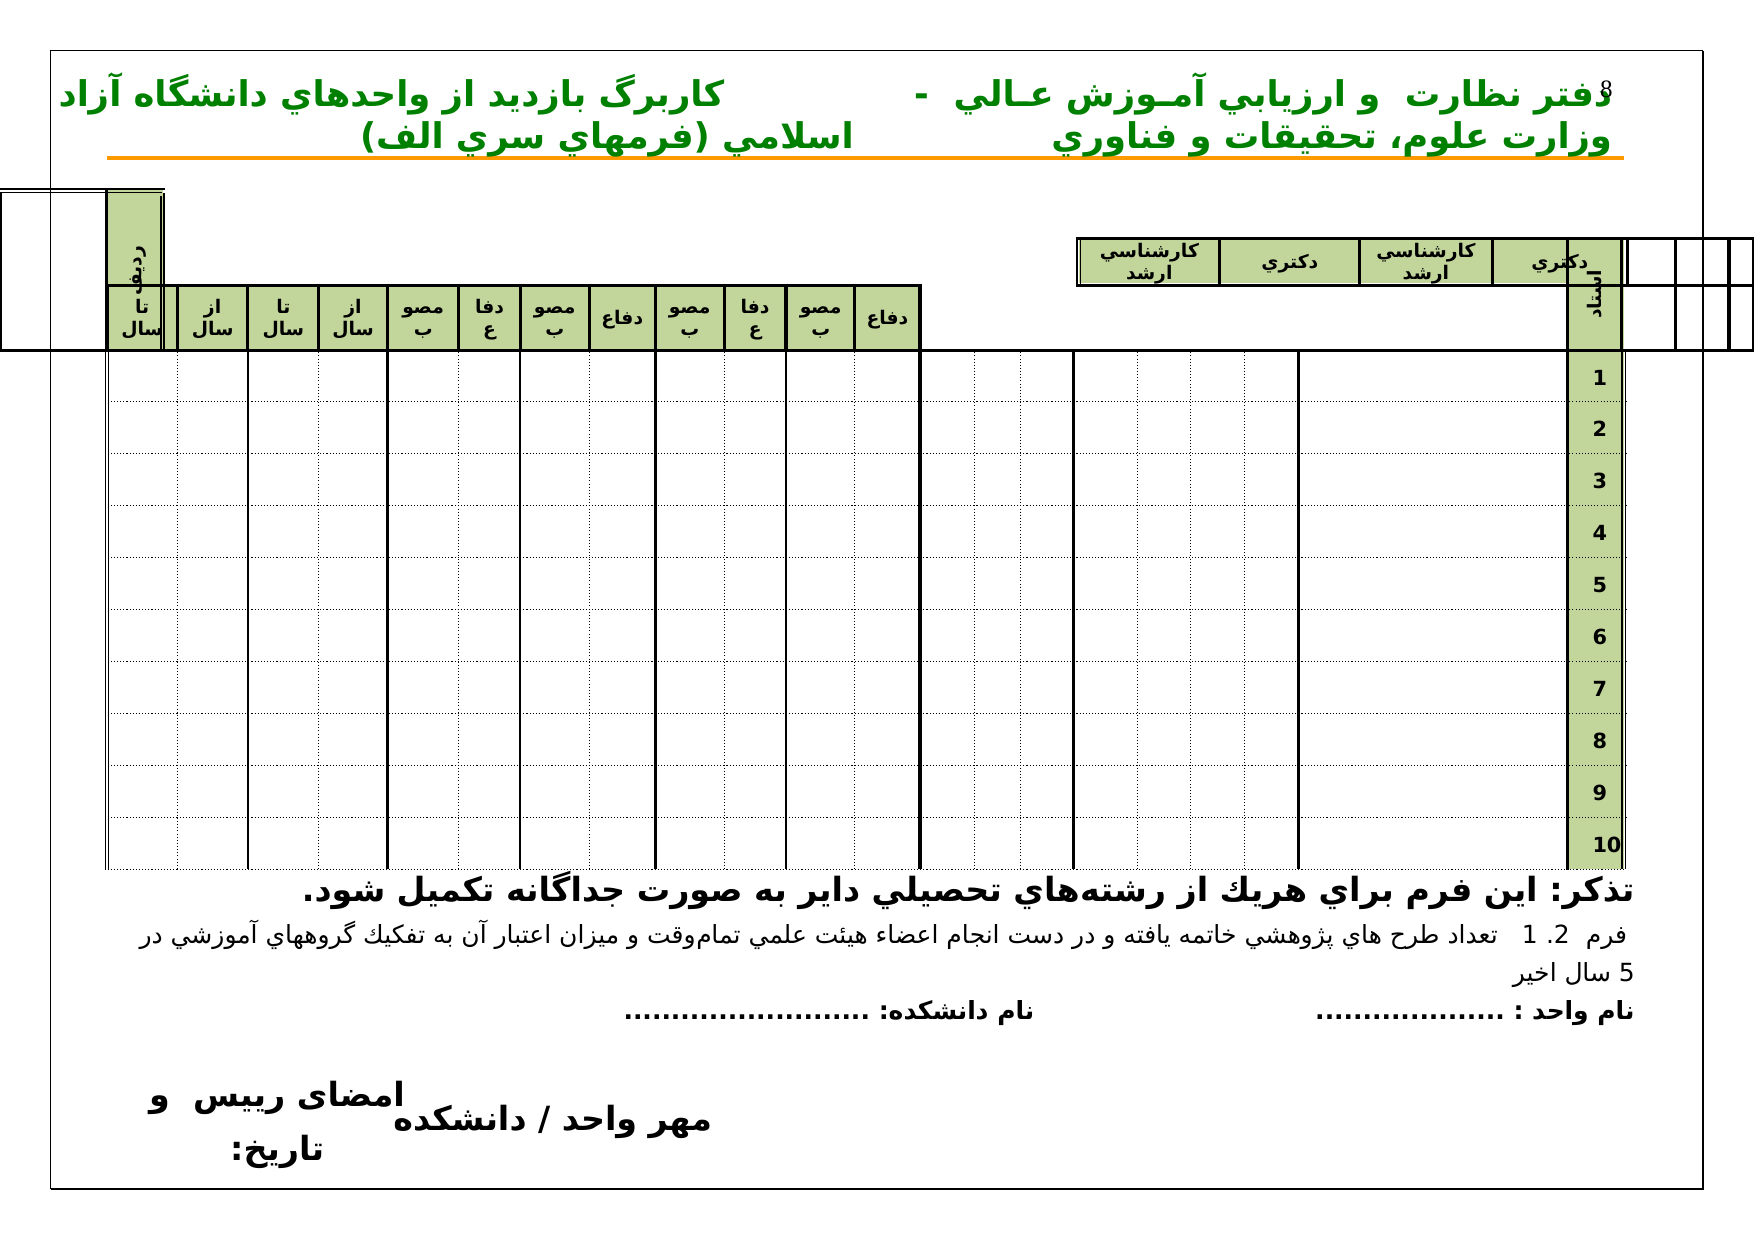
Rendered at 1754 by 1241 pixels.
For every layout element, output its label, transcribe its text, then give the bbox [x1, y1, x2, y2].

table_cell [974, 661, 1020, 713]
table_cell [319, 661, 386, 713]
table_cell [458, 609, 519, 661]
table_cell [1191, 453, 1244, 505]
table_cell [1300, 609, 1566, 661]
table_cell [1191, 661, 1244, 713]
table_cell [855, 401, 918, 453]
table_cell [855, 765, 918, 817]
table_cell [1300, 765, 1566, 817]
table_cell [1569, 557, 1621, 609]
table_cell [1191, 505, 1244, 557]
table_cell [657, 557, 724, 609]
table_cell [1137, 609, 1191, 661]
table_cell [724, 505, 785, 557]
table_cell [1244, 817, 1297, 869]
text تذكر: اين فرم براي هريك از رشته‌هاي تحصيلي داير به صورت جداگانه تكميل شود. [118, 870, 1635, 909]
table_cell [855, 453, 918, 505]
table_cell [787, 765, 855, 817]
table_cell [589, 661, 654, 713]
table_cell از سال [179, 287, 246, 349]
table_cell [974, 401, 1020, 453]
table_cell [1244, 505, 1297, 557]
table_cell [1075, 505, 1137, 557]
table_cell تا سال [109, 287, 160, 349]
table_cell [109, 401, 177, 453]
table_header رديف [108, 190, 163, 284]
table_cell [249, 505, 318, 557]
table_cell دكتري [1494, 240, 1566, 283]
table_cell [1244, 661, 1297, 713]
table_cell [319, 505, 386, 557]
table_cell [109, 453, 177, 505]
table_cell [1244, 557, 1297, 609]
table_cell [1300, 505, 1566, 557]
table_cell [1137, 557, 1191, 609]
table_cell استاد [1569, 287, 1620, 349]
table_cell [1191, 401, 1244, 453]
table_cell [319, 609, 386, 661]
table_cell [1244, 713, 1297, 765]
table_cell [724, 352, 785, 401]
table_cell [1191, 557, 1244, 609]
table_cell [1191, 352, 1244, 401]
table_cell [1020, 401, 1072, 453]
table_cell [589, 765, 654, 817]
table_cell [109, 817, 177, 869]
table_cell مصوب [389, 287, 457, 349]
table_cell [1569, 352, 1621, 401]
table_cell [109, 557, 177, 609]
table_cell [1569, 505, 1621, 557]
table_cell [974, 713, 1020, 765]
table_cell كارشناسي ارشد [1361, 240, 1491, 283]
table_cell [855, 352, 918, 401]
table_cell [1137, 817, 1191, 869]
table_cell دفاع [856, 287, 918, 349]
table_cell [109, 765, 177, 817]
table_cell [1569, 765, 1621, 817]
table_cell [521, 713, 589, 765]
table_cell [787, 505, 855, 557]
table_cell [1020, 352, 1072, 401]
table_cell [389, 661, 458, 713]
table_cell [1191, 713, 1244, 765]
table_cell [1300, 401, 1566, 453]
table_cell [319, 817, 386, 869]
table_cell [1191, 609, 1244, 661]
table_cell [855, 609, 918, 661]
table_cell [1244, 765, 1297, 817]
table_cell دفاع [591, 287, 654, 349]
table_cell [974, 352, 1020, 401]
table_cell [1300, 817, 1566, 869]
table_cell [974, 609, 1020, 661]
table_cell دفاع [726, 287, 784, 349]
table_cell [109, 713, 177, 765]
table_cell [177, 765, 247, 817]
table_cell [319, 713, 386, 765]
table_cell [319, 557, 386, 609]
table_cell [724, 661, 785, 713]
table_cell [589, 713, 654, 765]
table_cell [589, 352, 654, 401]
table_cell [1075, 713, 1137, 765]
table_cell [922, 453, 974, 505]
table_cell [1137, 401, 1191, 453]
table_cell [855, 557, 918, 609]
table_cell [787, 352, 855, 401]
table_cell [319, 765, 386, 817]
table_cell [1075, 557, 1137, 609]
table_cell [1569, 713, 1621, 765]
table_cell [974, 505, 1020, 557]
table_cell [1020, 453, 1072, 505]
table_cell [177, 352, 247, 401]
table_cell [855, 505, 918, 557]
table_cell [855, 817, 918, 869]
table_cell [458, 661, 519, 713]
table_cell [1569, 661, 1621, 713]
table_cell [922, 661, 974, 713]
table_cell [922, 352, 974, 401]
text فرم 2. 1 تعداد طرح هاي پژوهشي خاتمه يافته و در دست انجام اعضاء هيئت علمي تمام‌وقت و ميزان اعتبار آن به تفكيك گروههاي آموزشي در 5 سال اخير [118, 920, 1635, 987]
table_cell [657, 609, 724, 661]
table_cell [657, 713, 724, 765]
table_cell [521, 661, 589, 713]
table_cell [589, 557, 654, 609]
table_cell [1075, 817, 1137, 869]
table_cell [855, 661, 918, 713]
table_cell [657, 453, 724, 505]
table_cell [1137, 505, 1191, 557]
table_cell [724, 401, 785, 453]
table_cell [1300, 557, 1566, 609]
table_cell [177, 401, 247, 453]
table_cell [1075, 352, 1137, 401]
table_cell [109, 609, 177, 661]
table_cell [1075, 453, 1137, 505]
table_cell [109, 352, 177, 401]
table_cell [1569, 401, 1621, 453]
table_cell [458, 713, 519, 765]
table_cell [389, 817, 458, 869]
table_cell [1020, 713, 1072, 765]
table_cell [458, 765, 519, 817]
table_cell [657, 661, 724, 713]
table_cell دفاع [460, 287, 519, 349]
table_cell [249, 557, 318, 609]
table_cell [177, 557, 247, 609]
table_cell [1244, 352, 1297, 401]
table_cell [249, 765, 318, 817]
table_cell [389, 557, 458, 609]
table_cell [922, 401, 974, 453]
table_cell [589, 505, 654, 557]
table_cell [1191, 817, 1244, 869]
table_cell [1300, 661, 1566, 713]
table_cell [1569, 609, 1621, 661]
table_cell دكتري [1569, 240, 1620, 283]
table_cell [922, 817, 974, 869]
table_cell [974, 557, 1020, 609]
table_cell [389, 401, 458, 453]
table_cell [855, 713, 918, 765]
table_cell [177, 505, 247, 557]
table_cell [458, 401, 519, 453]
table_cell [1020, 557, 1072, 609]
table_cell [521, 505, 589, 557]
table_cell [521, 401, 589, 453]
table_cell [521, 765, 589, 817]
table_cell [724, 609, 785, 661]
table_cell [922, 557, 974, 609]
table_cell [1137, 713, 1191, 765]
table_cell [724, 453, 785, 505]
table_cell [922, 609, 974, 661]
table_cell [1075, 661, 1137, 713]
table_cell [389, 713, 458, 765]
table_cell [1075, 765, 1137, 817]
table_cell [249, 661, 318, 713]
table_cell [724, 713, 785, 765]
table_cell از سال [320, 287, 386, 349]
table_cell [177, 453, 247, 505]
table_cell كارشناسي ارشد [1081, 240, 1218, 283]
table_cell [1137, 661, 1191, 713]
table_cell [1020, 817, 1072, 869]
table_cell [589, 401, 654, 453]
table_cell [521, 609, 589, 661]
table_cell [1020, 661, 1072, 713]
table_cell [589, 453, 654, 505]
table_cell [1300, 453, 1566, 505]
table_cell [109, 661, 177, 713]
table_cell [787, 453, 855, 505]
table_cell [974, 453, 1020, 505]
table_cell [177, 713, 247, 765]
table_cell مصوب [788, 287, 853, 349]
table_cell [109, 505, 177, 557]
table_cell [922, 765, 974, 817]
table_cell [657, 765, 724, 817]
table_cell [458, 557, 519, 609]
table_cell [1020, 609, 1072, 661]
table_cell [319, 401, 386, 453]
table_cell [458, 505, 519, 557]
table_cell [974, 765, 1020, 817]
table_cell [922, 713, 974, 765]
table_cell [1244, 609, 1297, 661]
table_cell [249, 453, 318, 505]
table_cell [1137, 765, 1191, 817]
table_cell [1020, 765, 1072, 817]
table_cell [787, 401, 855, 453]
table_cell مصوب [657, 287, 723, 349]
table_cell [787, 557, 855, 609]
table_cell [177, 817, 247, 869]
table_cell [389, 609, 458, 661]
table_cell [177, 609, 247, 661]
table_cell [521, 352, 589, 401]
table_cell [724, 557, 785, 609]
table_cell [389, 505, 458, 557]
table_cell [249, 609, 318, 661]
table_cell [1300, 352, 1566, 401]
table_cell [974, 817, 1020, 869]
table_cell [1244, 453, 1297, 505]
table_cell [1191, 765, 1244, 817]
table_cell [319, 352, 386, 401]
table_cell مصوب [522, 287, 588, 349]
table_cell [249, 352, 318, 401]
table_cell [1569, 453, 1621, 505]
table_cell [922, 505, 974, 557]
table_cell [249, 817, 318, 869]
table_cell تا سال [249, 287, 317, 349]
table_cell [657, 505, 724, 557]
table_cell [1137, 453, 1191, 505]
table_cell [319, 453, 386, 505]
table_cell [521, 557, 589, 609]
table_cell [177, 661, 247, 713]
table_cell [657, 817, 724, 869]
table_cell [589, 817, 654, 869]
table_cell [458, 817, 519, 869]
table_cell [787, 661, 855, 713]
table_cell [1020, 505, 1072, 557]
table_cell [521, 453, 589, 505]
table_cell [1075, 401, 1137, 453]
table_cell [1300, 713, 1566, 765]
table_cell [657, 352, 724, 401]
table_cell [458, 453, 519, 505]
text نام واحد : .................... نام دانشكده: .......................... [118, 996, 1635, 1025]
table_cell [1075, 609, 1137, 661]
table_cell [787, 609, 855, 661]
table_cell [657, 401, 724, 453]
table_cell [249, 401, 318, 453]
table_cell [389, 352, 458, 401]
table_cell [389, 453, 458, 505]
table_cell [724, 817, 785, 869]
table_cell [521, 817, 589, 869]
table_cell [589, 609, 654, 661]
table_cell [1137, 352, 1191, 401]
table_cell [787, 817, 855, 869]
table_cell [724, 765, 785, 817]
table_cell [458, 352, 519, 401]
table_cell [787, 713, 855, 765]
table_cell [1244, 401, 1297, 453]
table_cell [1569, 817, 1621, 869]
table_cell [389, 765, 458, 817]
table_cell [249, 713, 318, 765]
table_cell دكتري [1221, 240, 1358, 283]
